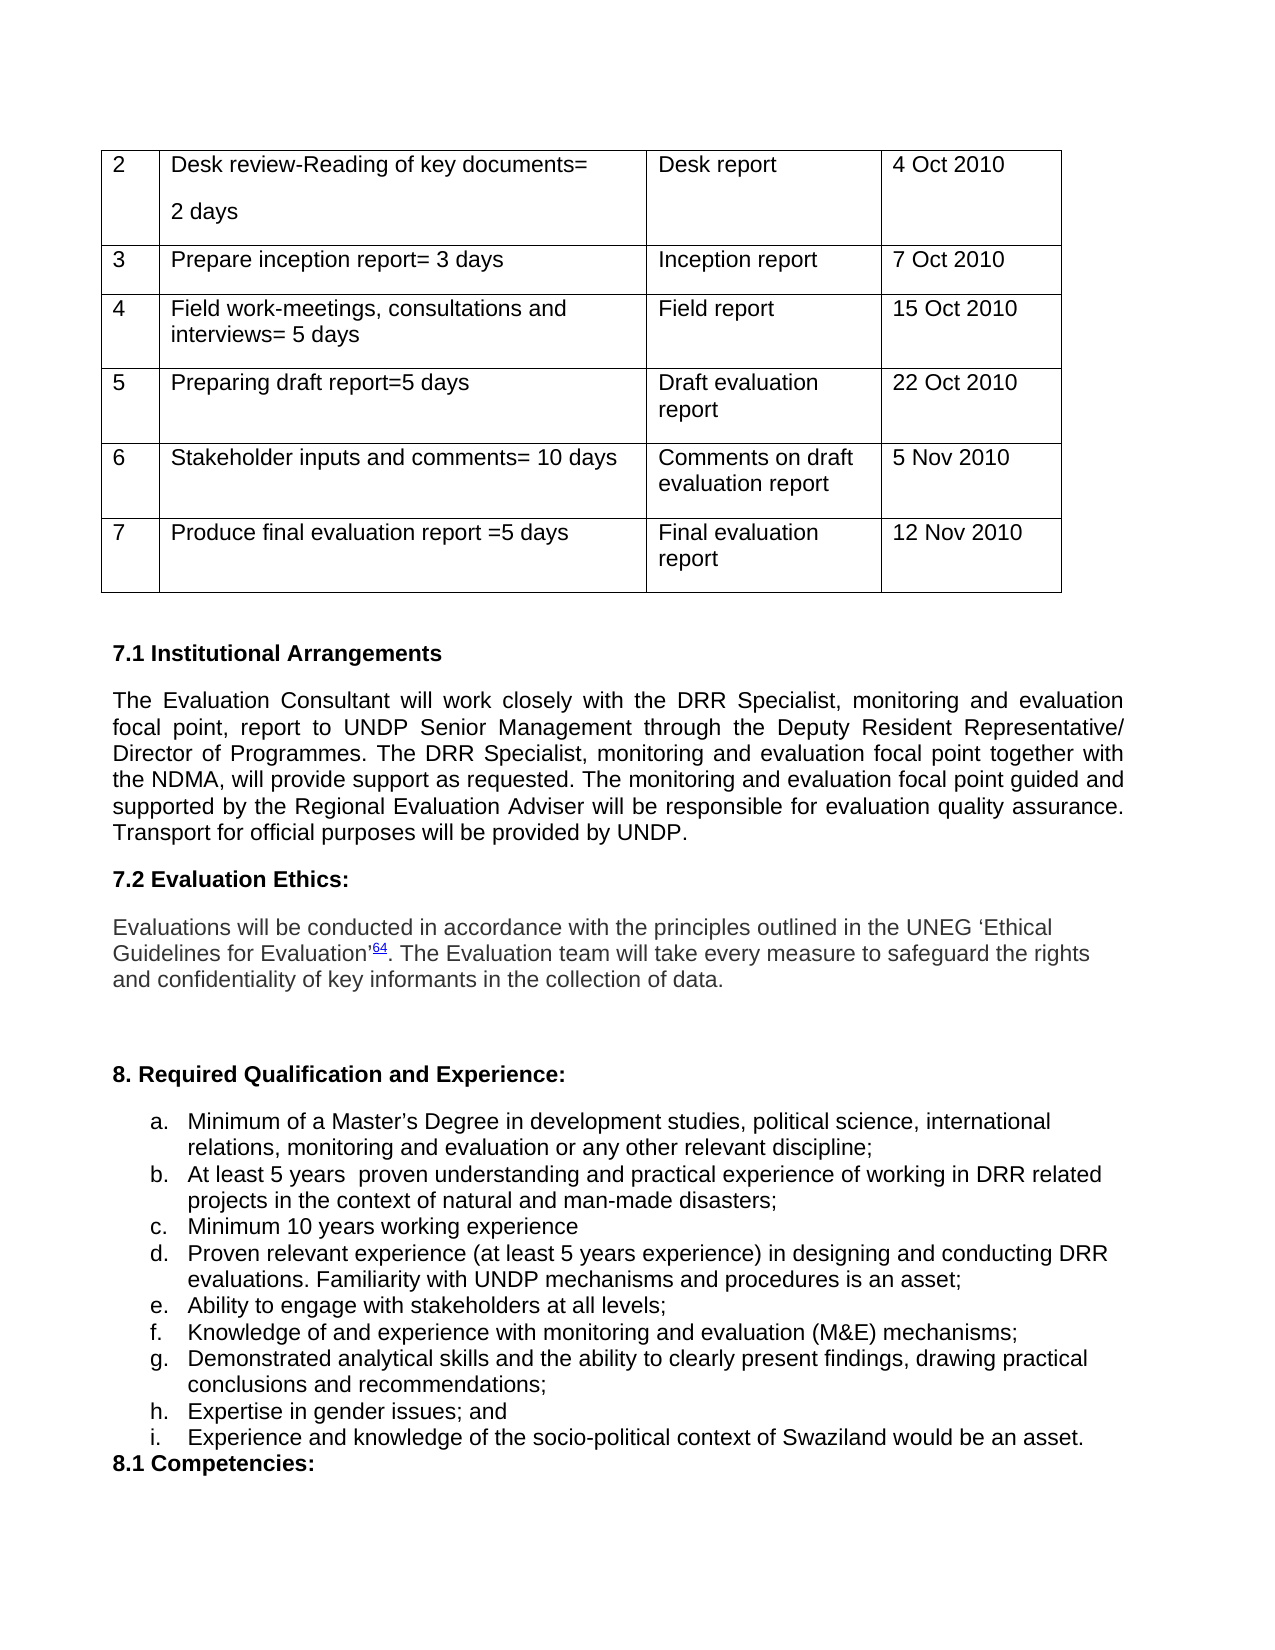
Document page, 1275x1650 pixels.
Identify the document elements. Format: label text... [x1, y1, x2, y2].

table_cell Field report [647, 295, 881, 368]
table_cell 5 Nov 2010 [882, 444, 1061, 517]
table_cell Stakeholder inputs and comments= 10 days [160, 444, 646, 517]
table_cell Preparing draft report=5 days [160, 369, 646, 443]
list Proven relevant experience (at least 5 years experience) in designing and conducting DRR evaluations. Familiarity with UNDP mechanisms and procedures is an asset; [150, 1239, 1125, 1292]
list Minimum of a Master’s Degree in development studies, political science, international relations, monitoring and evaluation or any other relevant discipline; [150, 1108, 1125, 1161]
table_cell Comments on draft evaluation report [647, 444, 881, 517]
list Ability to engage with stakeholders at all levels; [150, 1292, 1125, 1319]
table_cell 22 Oct 2010 [882, 369, 1061, 443]
list Expertise in gender issues; and [150, 1398, 1125, 1424]
table_cell Final evaluation report [647, 519, 881, 592]
table_cell 12 Nov 2010 [882, 519, 1061, 592]
text The Evaluation Consultant will work closely with the DRR Specialist, monitoring and evaluation focal point, report to UNDP Senior Management through the Deputy Resident Representative/ Director of Programmes. The DRR Specialist, monitoring and evaluation focal point together with the NDMA, will provide support as requested. The monitoring and evaluation focal point guided and supported by the Regional Evaluation Adviser will be responsible for evaluation quality assurance. Transport for official purposes will be provided by UNDP. [112, 687, 1125, 846]
table_cell 6 [102, 444, 159, 517]
table_cell 7 Oct 2010 [882, 246, 1061, 294]
table_cell Field work-meetings, consultations and interviews= 5 days [160, 295, 646, 368]
text 8.1 Competencies: [112, 1450, 1125, 1477]
text 7.2 Evaluation Ethics: [112, 866, 1125, 893]
table_cell 4 Oct 2010 [882, 151, 1061, 245]
table_cell Produce final evaluation report =5 days [160, 519, 646, 592]
list Experience and knowledge of the socio-political context of Swaziland would be an asset. [150, 1424, 1125, 1450]
text 7.1 Institutional Arrangements [112, 640, 1125, 667]
table_cell Prepare inception report= 3 days [160, 246, 646, 294]
text 8. Required Qualification and Experience: [112, 1061, 1125, 1087]
text Evaluations will be conducted in accordance with the principles outlined in the UNEG ‘Ethical Guidelines for Evaluation’64. The Evaluation team will take every measure to safeguard the rights and confidentiality of key informants in the collection of data. [112, 913, 1125, 993]
list Minimum 10 years working experience [150, 1213, 1125, 1239]
list Demonstrated analytical skills and the ability to clearly present findings, drawing practical conclusions and recommendations; [150, 1345, 1125, 1398]
table_cell Inception report [647, 246, 881, 294]
table_cell Draft evaluation report [647, 369, 881, 443]
table_cell Desk review-Reading of key documents= 2 days [160, 151, 646, 245]
list At least 5 years proven understanding and practical experience of working in DRR related projects in the context of natural and man-made disasters; [150, 1161, 1125, 1213]
table_cell 7 [102, 519, 159, 592]
table_cell 5 [102, 369, 159, 443]
table_cell Desk report [647, 151, 881, 245]
table_cell 3 [102, 246, 159, 294]
table_cell 15 Oct 2010 [882, 295, 1061, 368]
list Knowledge of and experience with monitoring and evaluation (M&E) mechanisms; [150, 1319, 1125, 1345]
table_cell 2 [102, 151, 159, 245]
table_cell 4 [102, 295, 159, 368]
